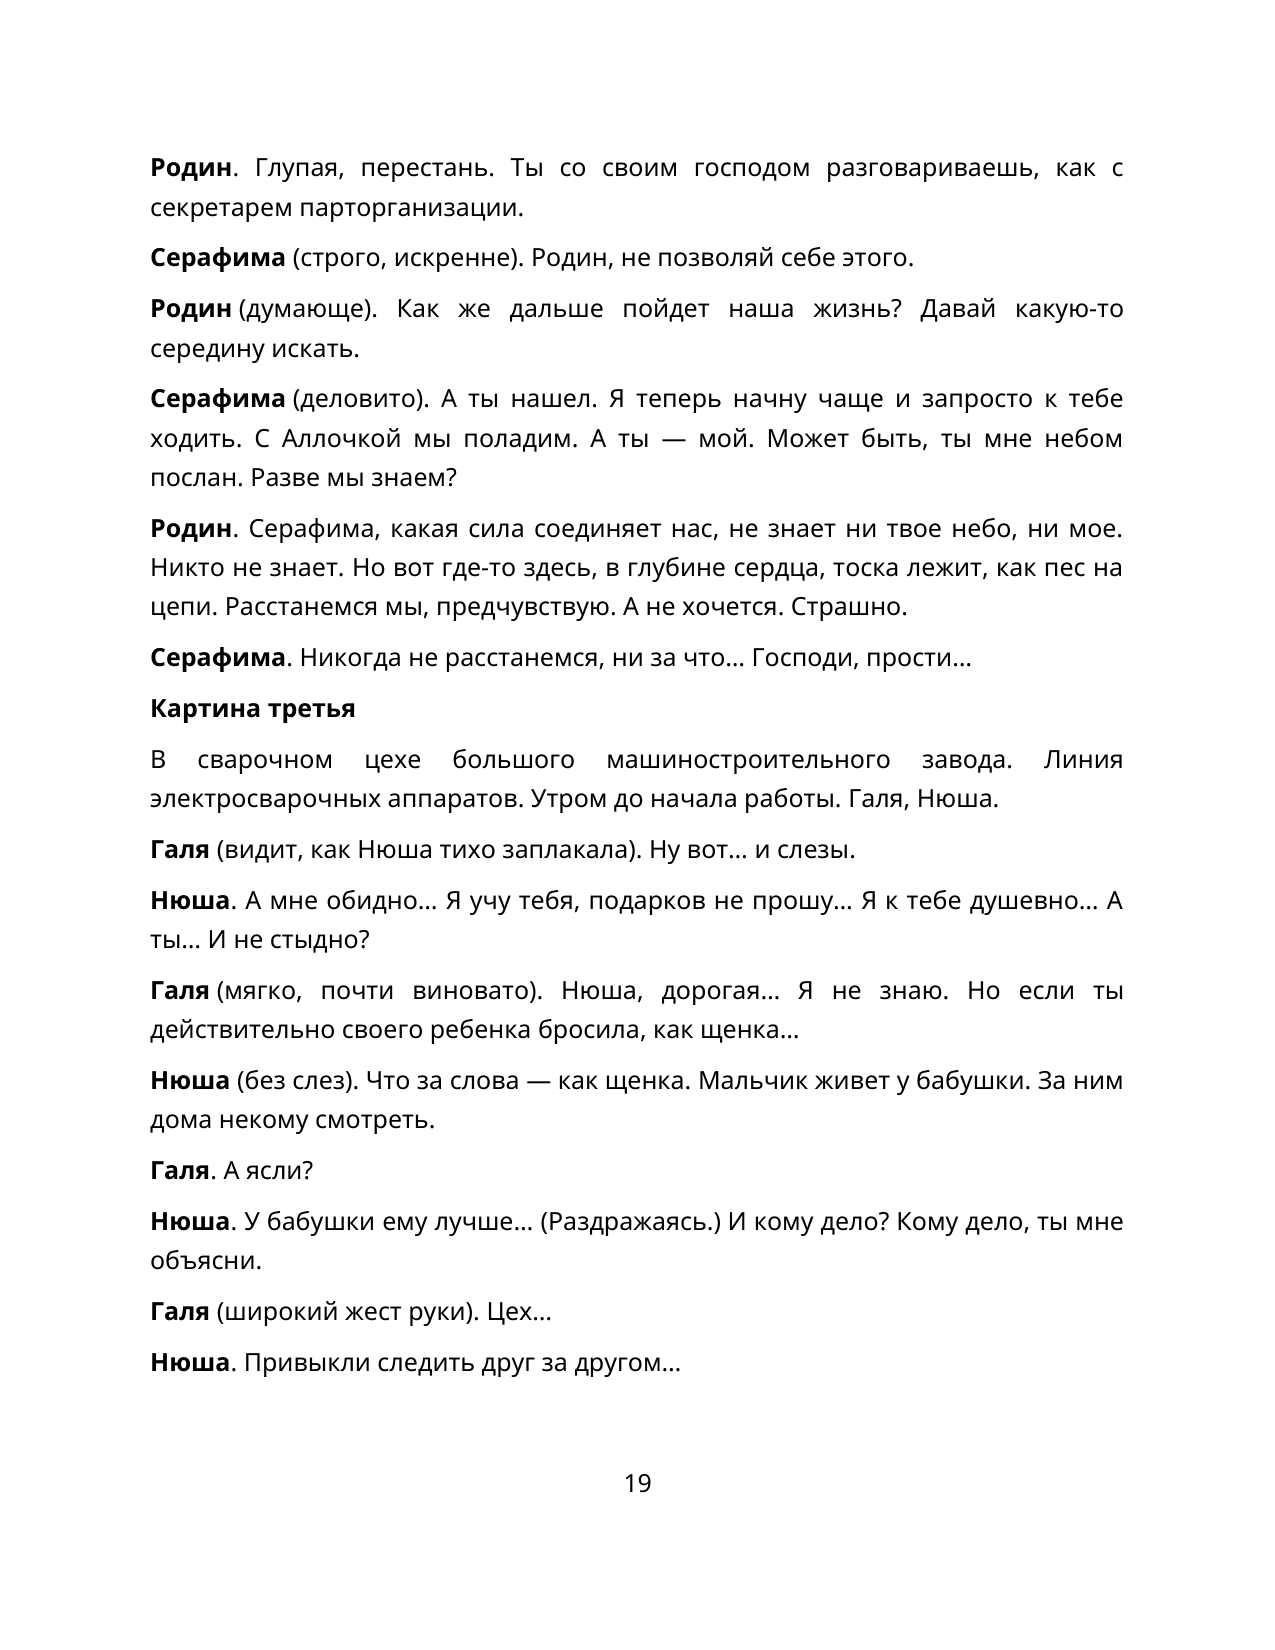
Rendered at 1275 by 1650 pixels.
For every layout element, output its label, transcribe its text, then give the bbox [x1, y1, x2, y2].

text Нюша. А мне обидно… Я учу тебя, подарков не прошу… Я к тебе душевно… А ты… И не стыдно? [150, 883, 1125, 956]
text Серафима. Никогда не расстанемся, ни за что… Господи, прости… [150, 640, 1125, 674]
text В сварочном цехе большого машиностроительного завода. Линия электросварочных аппаратов. Утром до начала работы. Галя, Нюша. [150, 742, 1125, 815]
text Серафима (деловито). А ты нашел. Я теперь начну чаще и запросто к тебе ходить. С Аллочкой мы поладим. А ты — мой. Может быть, ты мне небом послан. Разве мы знаем? [150, 381, 1125, 493]
text Нюша. У бабушки ему лучше… (Раздражаясь.) И кому дело? Кому дело, ты мне объясни. [150, 1204, 1125, 1277]
text Нюша (без слез). Что за слова — как щенка. Мальчик живет у бабушки. За ним дома некому смотреть. [150, 1063, 1125, 1136]
text Родин. Глупая, перестань. Ты со своим господом разговариваешь, как с секретарем парторганизации. [150, 150, 1125, 223]
text Галя. А ясли? [150, 1153, 1125, 1187]
text Родин (думающе). Как же дальше пойдет наша жизнь? Давай какую-то середину искать. [150, 291, 1125, 364]
text Родин. Серафима, какая сила соединяет нас, не знает ни твое небо, ни мое. Никто не знает. Но вот где-то здесь, в глубине сердца, тоска лежит, как пес на цепи. Расстанемся мы, предчувствую. А не хочется. Страшно. [150, 510, 1125, 623]
text Серафима (строго, искренне). Родин, не позволяй себе этого. [150, 240, 1125, 274]
text Галя (мягко, почти виновато). Нюша, дорогая… Я не знаю. Но если ты действительно своего ребенка бросила, как щенка… [150, 973, 1125, 1046]
text Нюша. Привыкли следить друг за другом… [150, 1345, 1125, 1379]
text Галя (широкий жест руки). Цех… [150, 1294, 1125, 1328]
text Галя (видит, как Нюша тихо заплакала). Ну вот… и слезы. [150, 832, 1125, 866]
text Картина третья [150, 691, 1125, 725]
